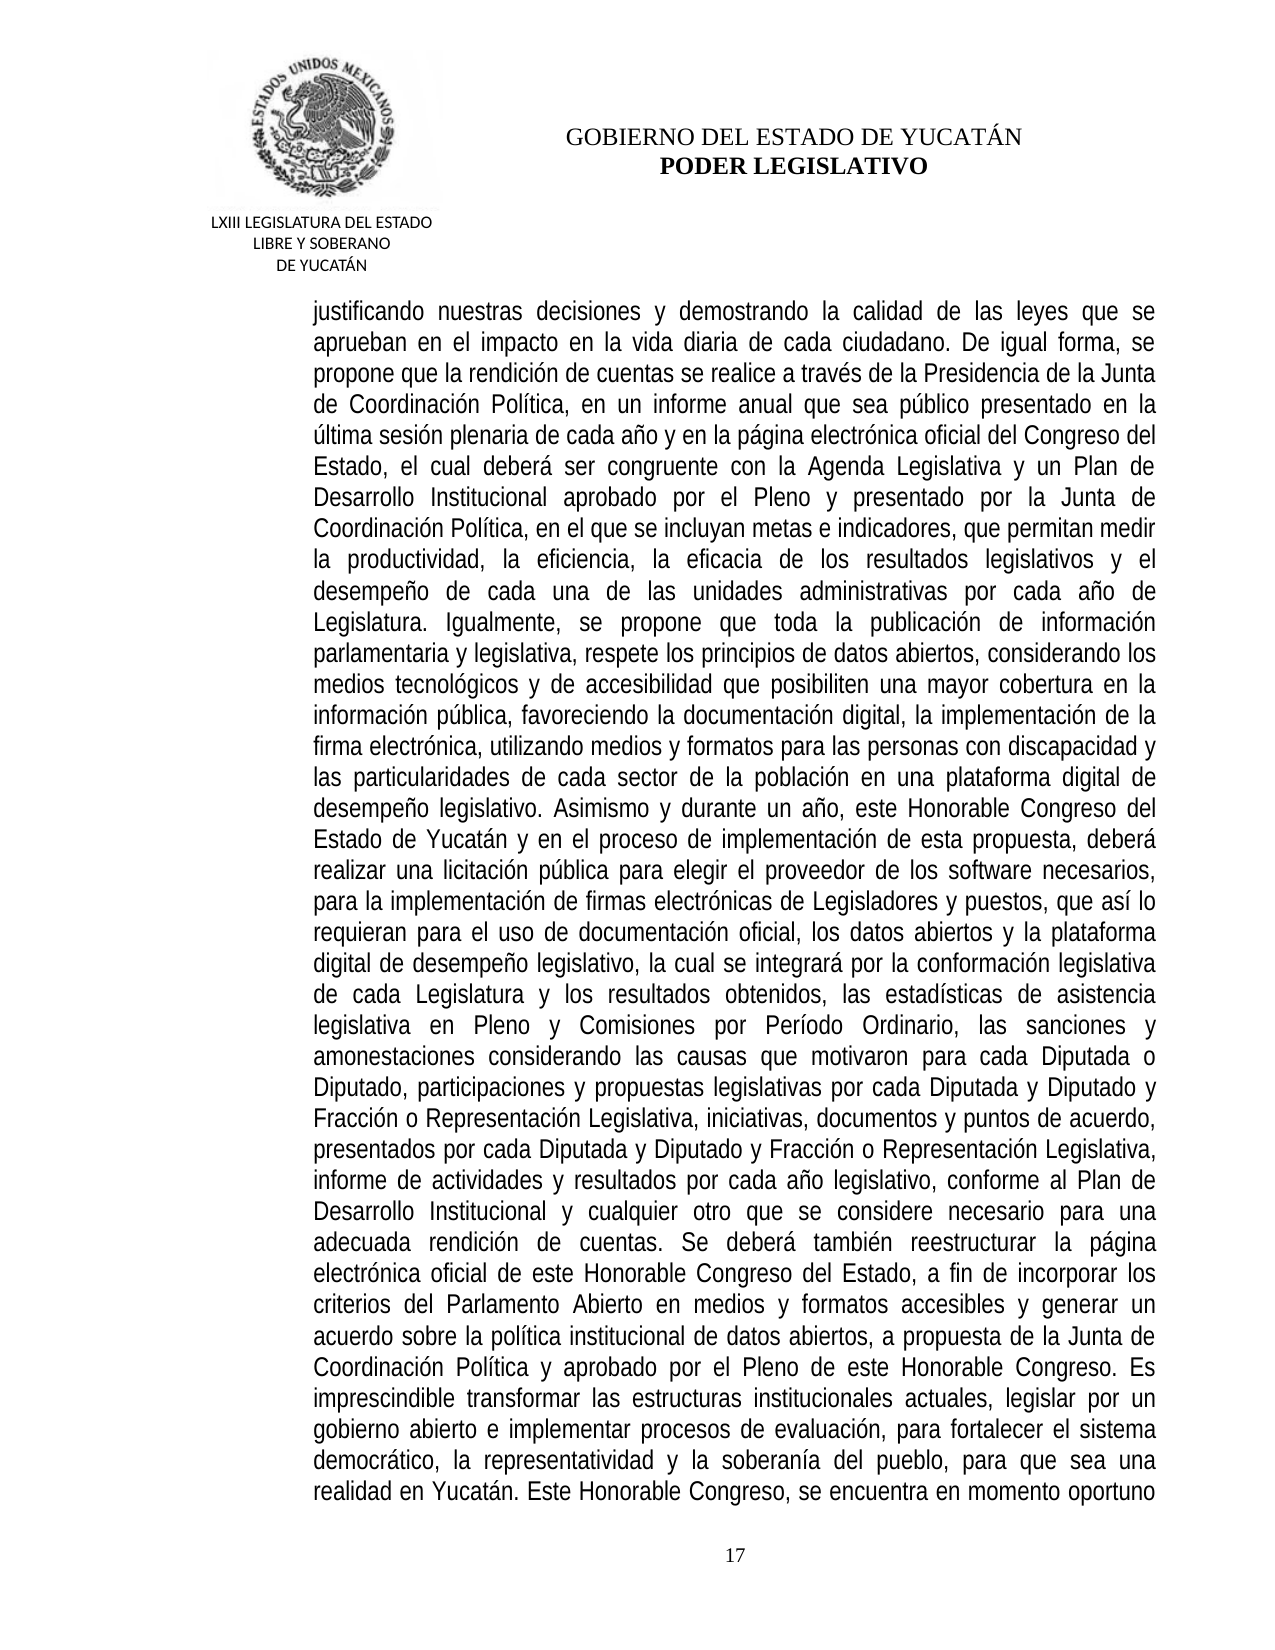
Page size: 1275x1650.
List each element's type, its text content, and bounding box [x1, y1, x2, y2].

picture [206, 50, 443, 211]
